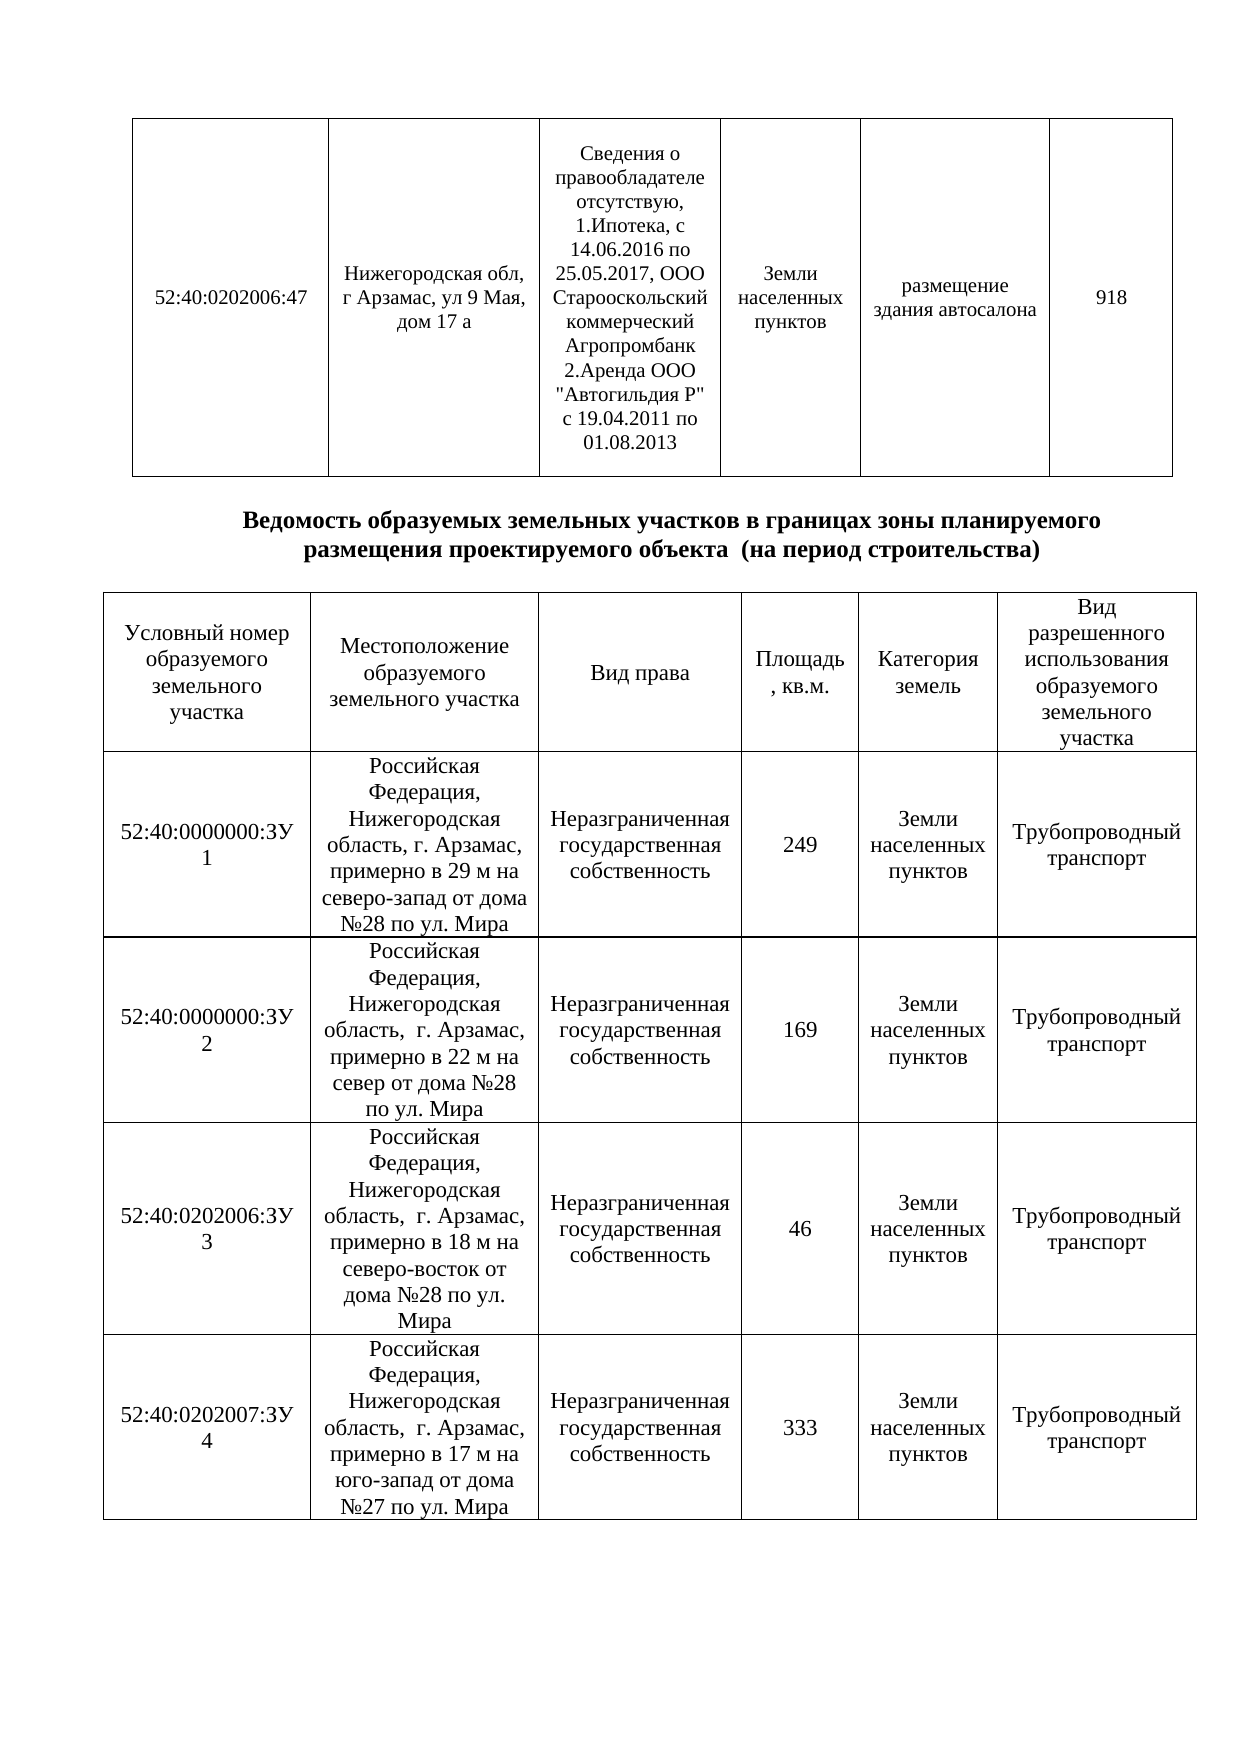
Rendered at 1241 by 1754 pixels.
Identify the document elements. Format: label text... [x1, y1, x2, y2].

table_cell 46 [742, 1123, 858, 1334]
table_cell 918 [1050, 119, 1172, 476]
table_cell 52:40:0202006:47 [133, 119, 328, 476]
table_cell Земли населенных пунктов [859, 938, 997, 1122]
table_cell 52:40:0202007:ЗУ4 [104, 1335, 310, 1519]
table_cell 333 [742, 1335, 858, 1519]
table_cell Российская Федерация, Нижегородская область, г. Арзамас, примерно в 18 м на северо-восток от дома №28 по ул. Мира [311, 1123, 538, 1334]
table_cell 169 [742, 938, 858, 1122]
table_cell Российская Федерация, Нижегородская область, г. Арзамас, примерно в 22 м на север от дома №28 по ул. Мира [311, 938, 538, 1122]
table_cell Трубопроводный транспорт [998, 938, 1196, 1122]
table_cell Неразграниченная государственная собственность [539, 1123, 741, 1334]
table_cell Неразграниченная государственная собственность [539, 1335, 741, 1519]
table_cell Российская Федерация, Нижегородская область, г. Арзамас, примерно в 17 м на юго-запад от дома №27 по ул. Мира [311, 1335, 538, 1519]
table_header Вид разрешенного использования образуемого земельного участка [998, 593, 1196, 751]
table_cell Неразграниченная государственная собственность [539, 752, 741, 936]
table_cell Российская Федерация, Нижегородская область, г. Арзамас, примерно в 29 м на северо-запад от дома №28 по ул. Мира [311, 752, 538, 936]
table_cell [721, 119, 860, 476]
table_cell Трубопроводный транспорт [998, 1123, 1196, 1334]
table_cell 249 [742, 752, 858, 936]
table_cell Земли населенных пунктов [859, 1123, 997, 1334]
table_header Вид права [539, 593, 741, 751]
table_cell Трубопроводный транспорт [998, 1335, 1196, 1519]
table_cell Трубопроводный транспорт [998, 752, 1196, 936]
table_cell 52:40:0000000:ЗУ1 [104, 752, 310, 936]
text Ведомость образуемых земельных участков в границах зоны планируемого размещения проектируемого объекта (на период строительства) [177, 505, 1167, 563]
table_header Площадь, кв.м. [742, 593, 858, 751]
table_cell 52:40:0000000:ЗУ2 [104, 938, 310, 1122]
table_cell Сведения о правообладателе отсутствую, 1.Ипотека, с 14.06.2016 по 25.05.2017, ООО Старооскольский коммерческий Агропромбанк 2.Аренда ООО "Автогильдия Р" с 19.04.2011 по 01.08.2013 [540, 119, 720, 476]
table_cell размещение здания автосалона [861, 119, 1049, 476]
table_cell Земли населенных пунктов [859, 1335, 997, 1519]
table_cell 52:40:0202006:ЗУ3 [104, 1123, 310, 1334]
table_header Местоположение образуемого земельного участка [311, 593, 538, 751]
table_cell Неразграниченная государственная собственность [539, 938, 741, 1122]
table_header Условный номер образуемого земельного участка [104, 593, 310, 751]
table_header Категория земель [859, 593, 997, 751]
table_cell Нижегородская обл, г Арзамас, ул 9 Мая, дом 17 а [329, 119, 539, 476]
table_cell Земли населенных пунктов [859, 752, 997, 936]
